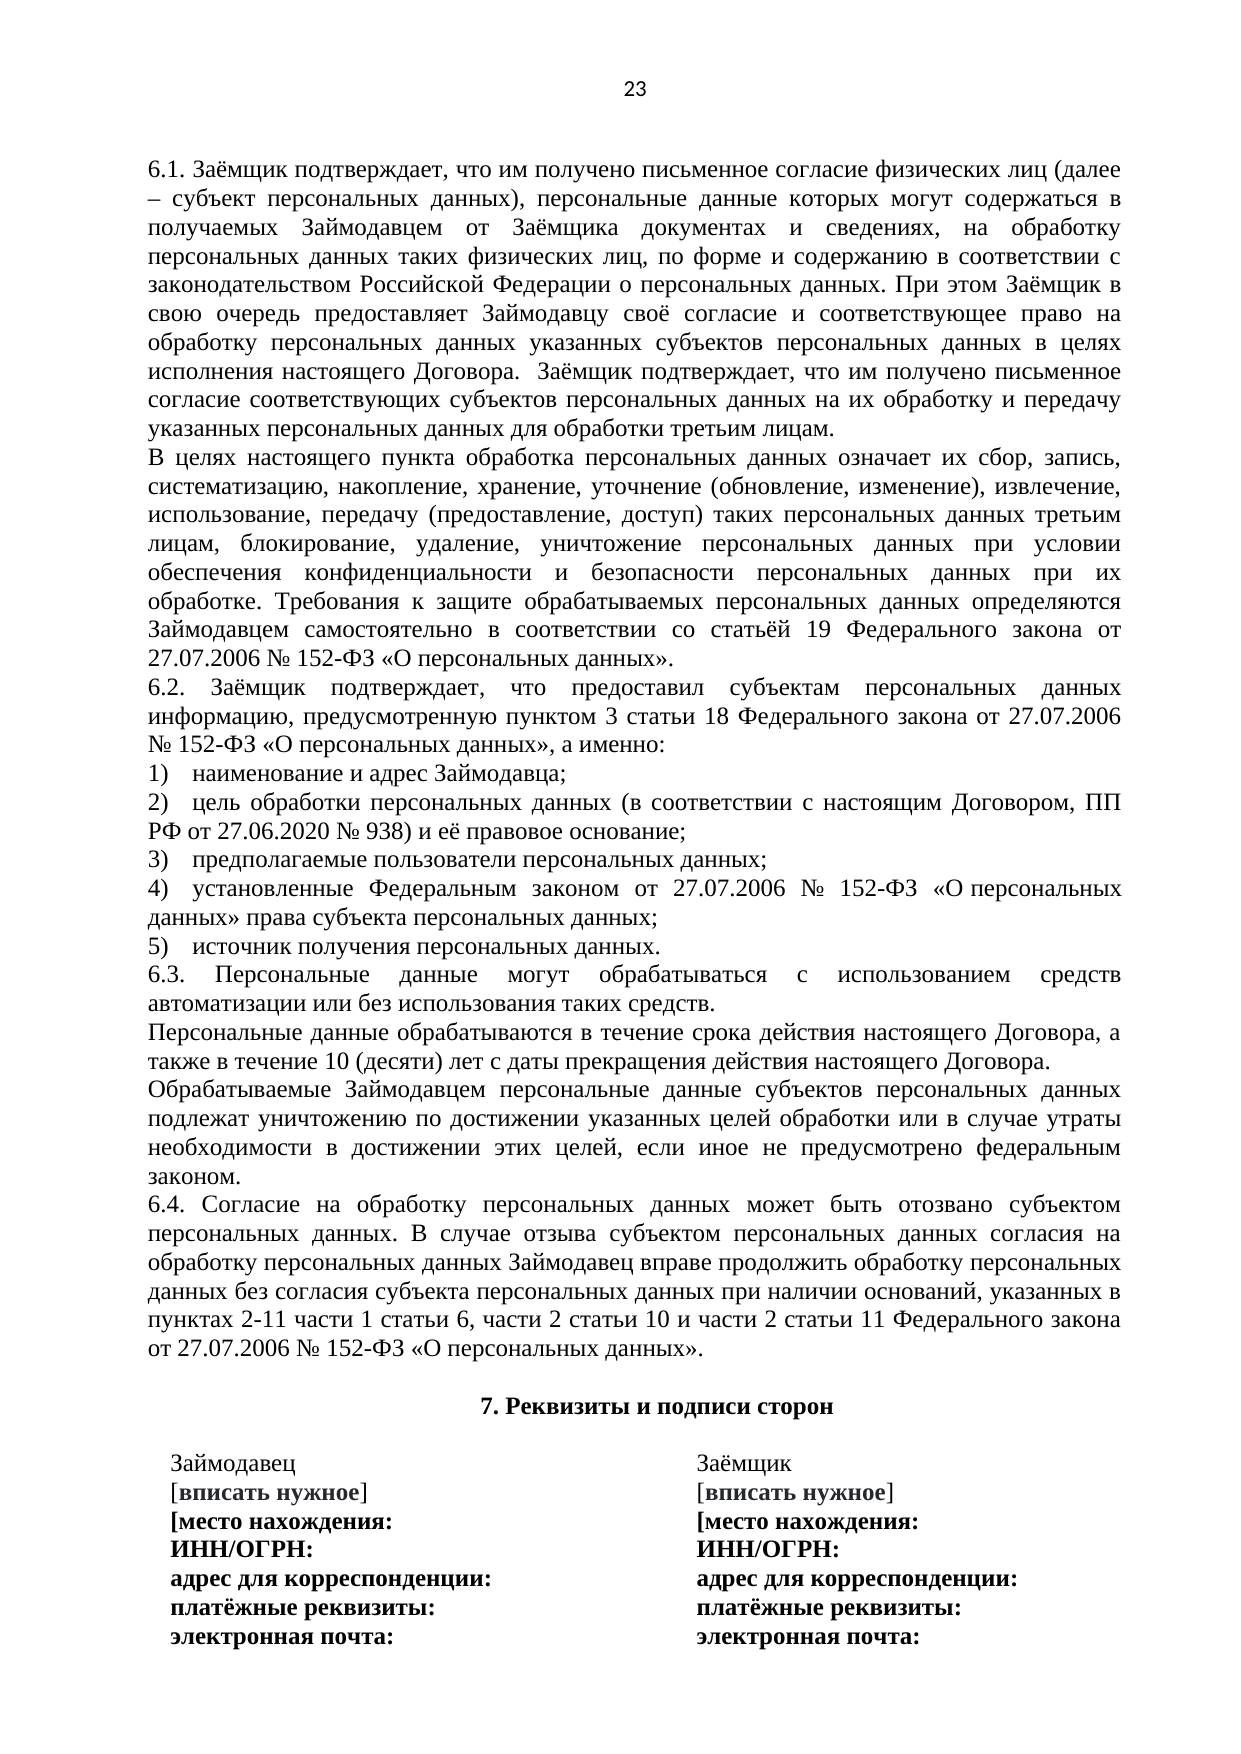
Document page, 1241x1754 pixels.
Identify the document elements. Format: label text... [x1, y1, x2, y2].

list источник получения персональных данных. [148, 931, 1122, 959]
list цель обработки персональных данных (в соответствии с настоящим Договором, ПП РФ от 27.06.2020 № 938) и её правовое основание; [148, 787, 1122, 844]
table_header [685, 1420, 1221, 1649]
list наименование и адрес Займодавца; [148, 758, 1122, 787]
text 6.4. Согласие на обработку персональных данных может быть отозвано субъектом персональных данных. В случае отзыва субъектом персональных данных согласия на обработку персональных данных Займодавец вправе продолжить обработку персональных данных без согласия субъекта персональных данных при наличии оснований, указанных в пунктах 2-11 части 1 статьи 6, части 2 статьи 10 и части 2 статьи 11 Федерального закона от 27.07.2006 № 152-ФЗ «О персональных данных». [148, 1189, 1122, 1362]
text В целях настоящего пункта обработка персональных данных означает их сбор, запись, систематизацию, накопление, хранение, уточнение (обновление, изменение), извлечение, использование, передачу (предоставление, доступ) таких персональных данных третьим лицам, блокирование, удаление, уничтожение персональных данных при условии обеспечения конфиденциальности и безопасности персональных данных при их обработке. Требования к защите обрабатываемых персональных данных определяются Займодавцем самостоятельно в соответствии со статьёй 19 Федерального закона от 27.07.2006 № 152-ФЗ «О персональных данных». [148, 442, 1122, 672]
list 7. Реквизиты и подписи сторон [148, 1391, 1122, 1419]
text 6.3. Персональные данные могут обрабатываться с использованием средств автоматизации или без использования таких средств. [148, 959, 1122, 1017]
text 6.2. Заёмщик подтверждает, что предоставил субъектам персональных данных информацию, предусмотренную пунктом 3 статьи 18 Федерального закона от 27.07.2006 № 152-ФЗ «О персональных данных», а именно: [148, 672, 1122, 758]
text Персональные данные обрабатываются в течение срока действия настоящего Договора, а также в течение 10 (десяти) лет с даты прекращения действия настоящего Договора. [148, 1017, 1122, 1074]
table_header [159, 1420, 685, 1649]
list предполагаемые пользователи персональных данных; [148, 844, 1122, 873]
text 6.1. Заёмщик подтверждает, что им получено письменное согласие физических лиц (далее – субъект персональных данных), персональные данные которых могут содержаться в получаемых Займодавцем от Заёмщика документах и сведениях, на обработку персональных данных таких физических лиц, по форме и содержанию в соответствии с законодательством Российской Федерации о персональных данных. При этом Заёмщик в свою очередь предоставляет Займодавцу своё согласие и соответствующее право на обработку персональных данных указанных субъектов персональных данных в целях исполнения настоящего Договора. Заёмщик подтверждает, что им получено письменное согласие соответствующих субъектов персональных данных на их обработку и передачу указанных персональных данных для обработки третьим лицам. [148, 154, 1122, 442]
list установленные Федеральным законом от 27.07.2006 № 152-ФЗ «О персональных данных» права субъекта персональных данных; [148, 873, 1122, 931]
text Обрабатываемые Займодавцем персональные данные субъектов персональных данных подлежат уничтожению по достижении указанных целей обработки или в случае утраты необходимости в достижении этих целей, если иное не предусмотрено федеральным законом. [148, 1074, 1122, 1189]
